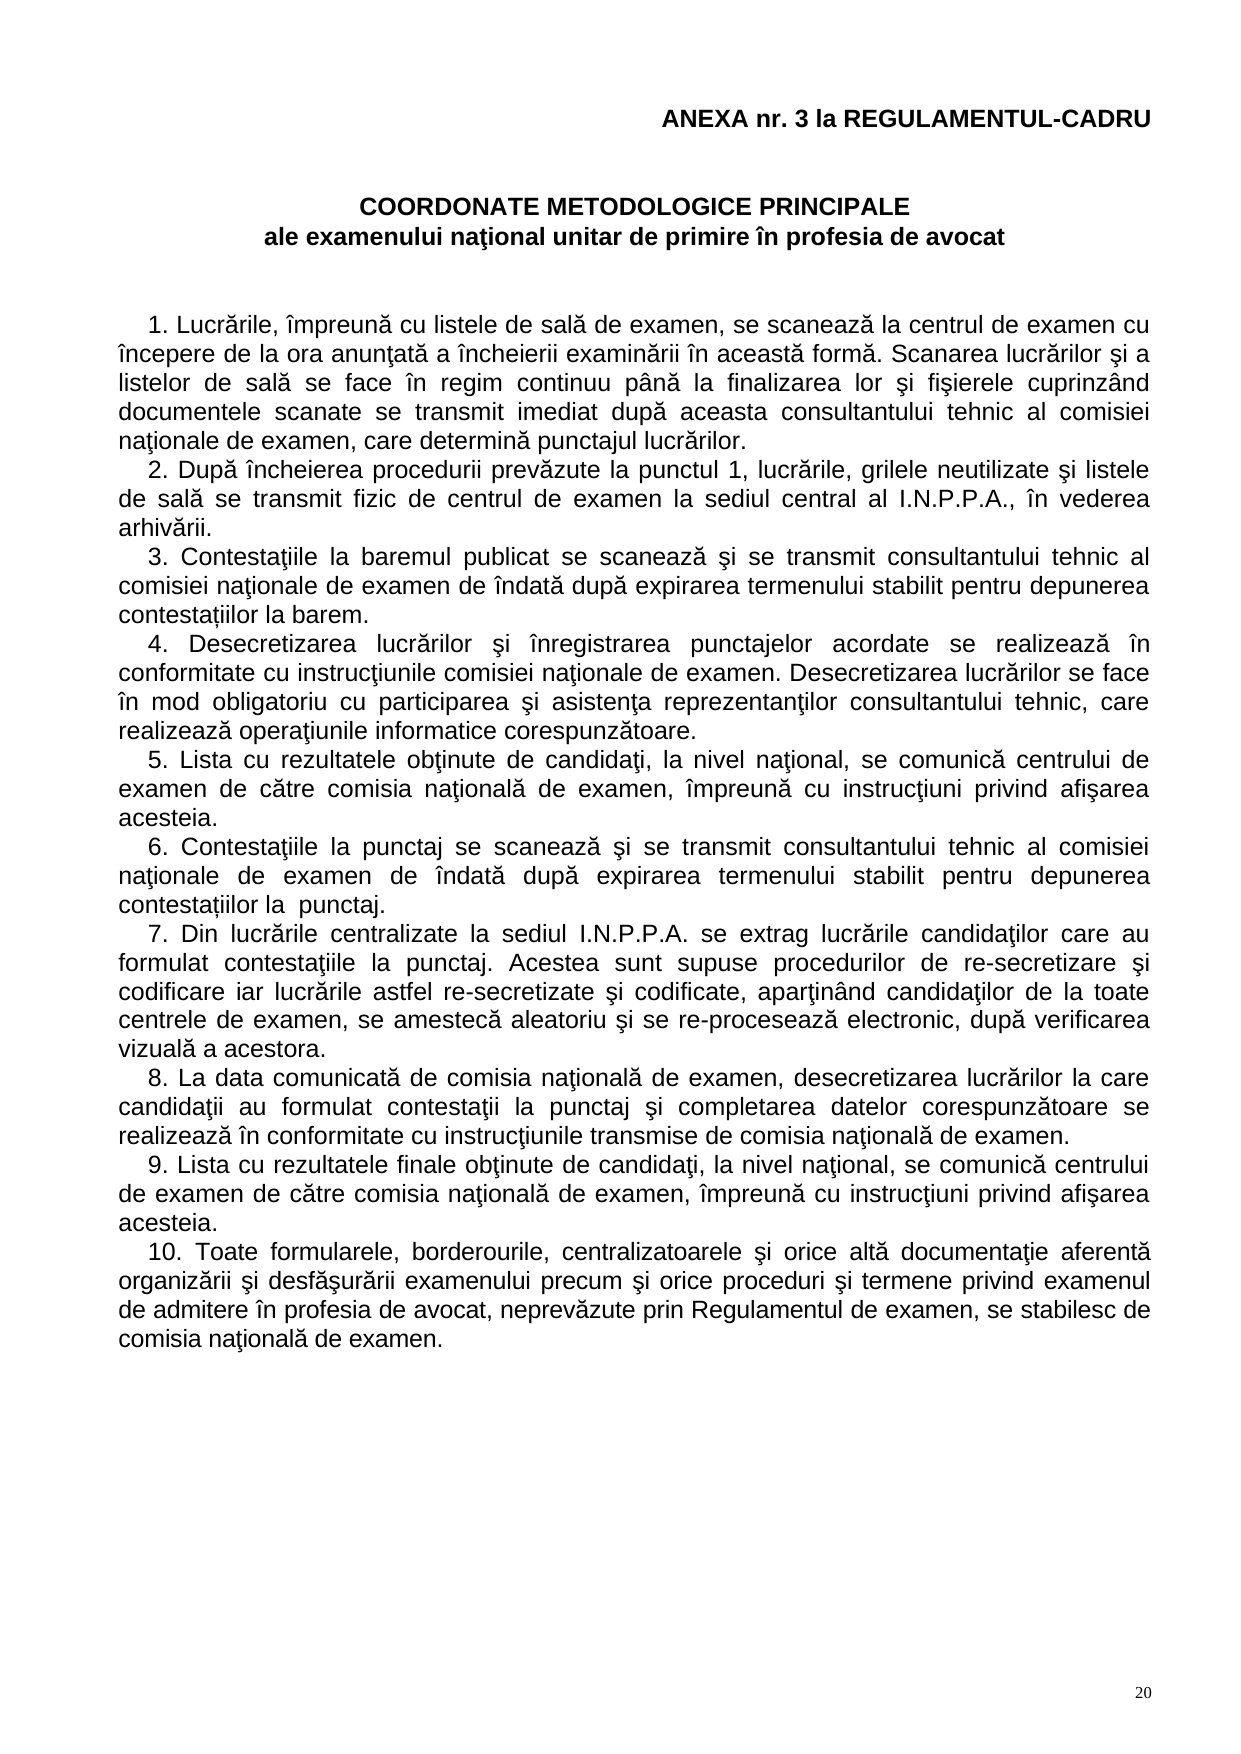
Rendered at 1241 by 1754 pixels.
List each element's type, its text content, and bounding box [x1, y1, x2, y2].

text 9. Lista cu rezultatele finale obţinute de candidaţi, la nivel naţional, se comunică centrului de examen de către comisia naţională de examen, împreună cu instrucţiuni privind afişarea acesteia. [118, 1150, 1152, 1237]
text 2. După încheierea procedurii prevăzute la punctul 1, lucrările, grilele neutilizate şi listele de sală se transmit fizic de centrul de examen la sediul central al I.N.P.P.A., în vederea arhivării. [118, 455, 1152, 542]
text 7. Din lucrările centralizate la sediul I.N.P.P.A. se extrag lucrările candidaţilor care au formulat contestaţiile la punctaj. Acestea sunt supuse procedurilor de re-secretizare şi codificare iar lucrările astfel re-secretizate şi codificate, aparţinând candidaţilor de la toate centrele de examen, se amestecă aleatoriu şi se re-procesează electronic, după verificarea vizuală a acestora. [118, 919, 1152, 1063]
text ANEXA nr. 3 la REGULAMENTUL-CADRU [118, 104, 1152, 133]
text 8. La data comunicată de comisia naţională de examen, desecretizarea lucrărilor la care candidaţii au formulat contestaţii la punctaj şi completarea datelor corespunzătoare se realizează în conformitate cu instrucţiunile transmise de comisia naţională de examen. [118, 1063, 1152, 1150]
text 5. Lista cu rezultatele obţinute de candidaţi, la nivel naţional, se comunică centrului de examen de către comisia naţională de examen, împreună cu instrucţiuni privind afişarea acesteia. [118, 745, 1152, 832]
text 10. Toate formularele, borderourile, centralizatoarele şi orice altă documentaţie aferentă organizării şi desfăşurării examenului precum şi orice proceduri şi termene privind examenul de admitere în profesia de avocat, neprevăzute prin Regulamentul de examen, se stabilesc de comisia naţională de examen. [118, 1237, 1152, 1353]
text 6. Contestaţiile la punctaj se scanează şi se transmit consultantului tehnic al comisiei naţionale de examen de îndată după expirarea termenului stabilit pentru depunerea contestațiilor la punctaj. [118, 832, 1152, 918]
text 4. Desecretizarea lucrărilor şi înregistrarea punctajelor acordate se realizează în conformitate cu instrucţiunile comisiei naţionale de examen. Desecretizarea lucrărilor se face în mod obligatoriu cu participarea şi asistenţa reprezentanţilor consultantului tehnic, care realizează operaţiunile informatice corespunzătoare. [118, 629, 1152, 745]
text 3. Contestaţiile la baremul publicat se scanează şi se transmit consultantului tehnic al comisiei naţionale de examen de îndată după expirarea termenului stabilit pentru depunerea contestațiilor la barem. [118, 542, 1152, 629]
text 1. Lucrările, împreună cu listele de sală de examen, se scanează la centrul de examen cu începere de la ora anunţată a încheierii examinării în această formă. Scanarea lucrărilor şi a listelor de sală se face în regim continuu până la finalizarea lor şi fişierele cuprinzând documentele scanate se transmit imediat după aceasta consultantului tehnic al comisiei naţionale de examen, care determină punctajul lucrărilor. [118, 311, 1152, 455]
text ale examenului naţional unitar de primire în profesia de avocat [118, 222, 1152, 251]
text COORDONATE METODOLOGICE PRINCIPALE [118, 192, 1152, 221]
